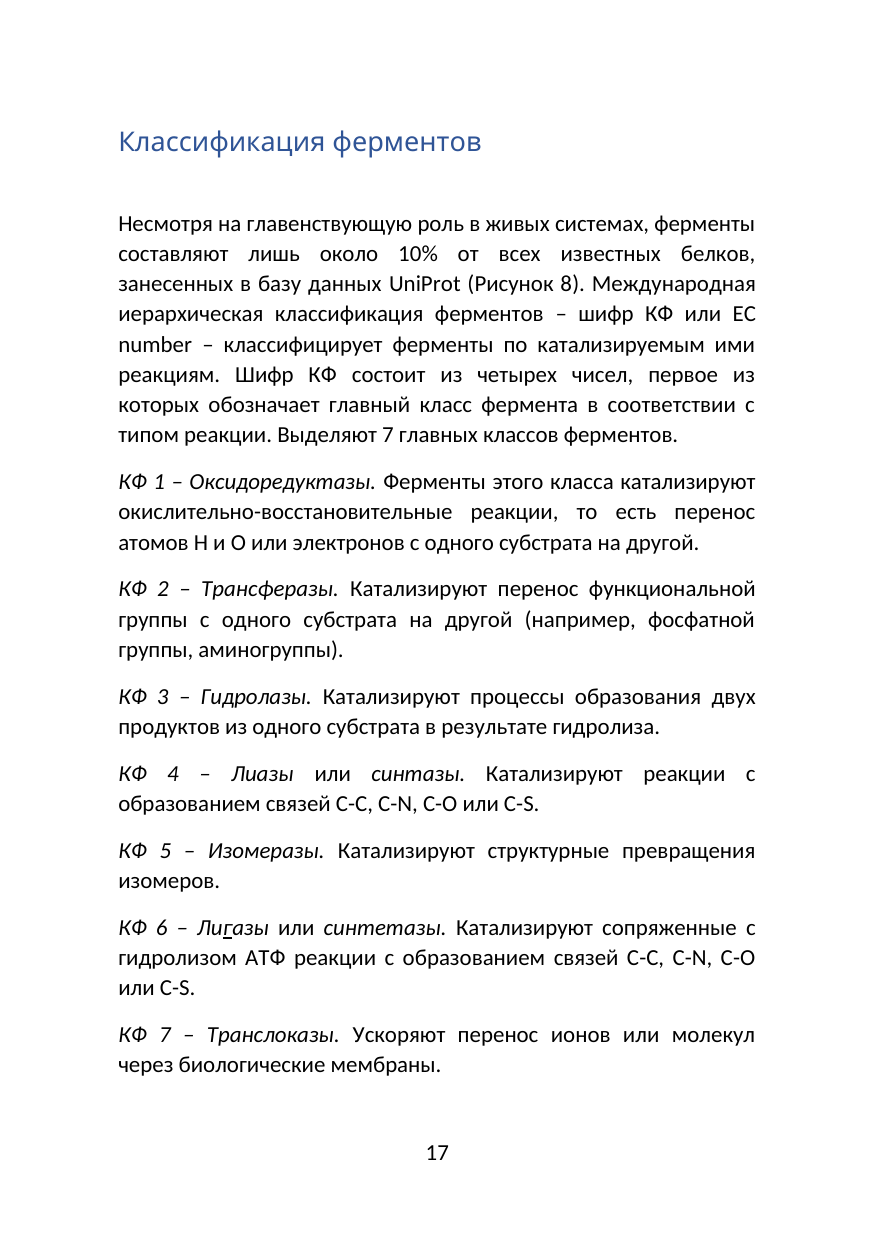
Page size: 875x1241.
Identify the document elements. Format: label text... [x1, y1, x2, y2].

text КФ 1 – Оксидоредуктазы. Ферменты этого класса катализируют окислительно-восстановительные реакции, то есть перенос атомов H и O или электронов с одного субстрата на другой. [118, 467, 756, 556]
text КФ 6 – Лигазы или синтетазы. Катализируют сопряженные с гидролизом АТФ реакции с образованием связей C-C, C-N, C-O или C-S. [118, 913, 756, 1002]
text КФ 7 – Транслоказы. Ускоряют перенос ионов или молекул через биологические мембраны. [118, 1020, 756, 1079]
text КФ 4 – Лиазы или синтазы. Катализируют реакции с образованием связей C-C, C-N, C-O или C-S. [118, 759, 756, 817]
text КФ 2 – Трансферазы. Катализируют перенос функциональной группы с одного субстрата на другой (например, фосфатной группы, аминогруппы). [118, 574, 756, 663]
text КФ 3 – Гидролазы. Катализируют процессы образования двух продуктов из одного субстрата в результате гидролиза. [118, 682, 756, 740]
text Несмотря на главенствующую роль в живых системах, ферменты составляют лишь около 10% от всех известных белков, занесенных в базу данных UniProt (Рисунок 8). Международная иерархическая классификация ферментов – шифр КФ или EC number – классифицирует ферменты по катализируемым ими реакциям. Шифр КФ состоит из четырех чисел, первое из которых обозначает главный класс фермента в соответствии с типом реакции. Выделяют 7 главных классов ферментов. [118, 209, 756, 448]
text КФ 5 – Изомеразы. Катализируют структурные превращения изомеров. [118, 836, 756, 894]
subtitle Классификация ферментов [118, 122, 756, 159]
